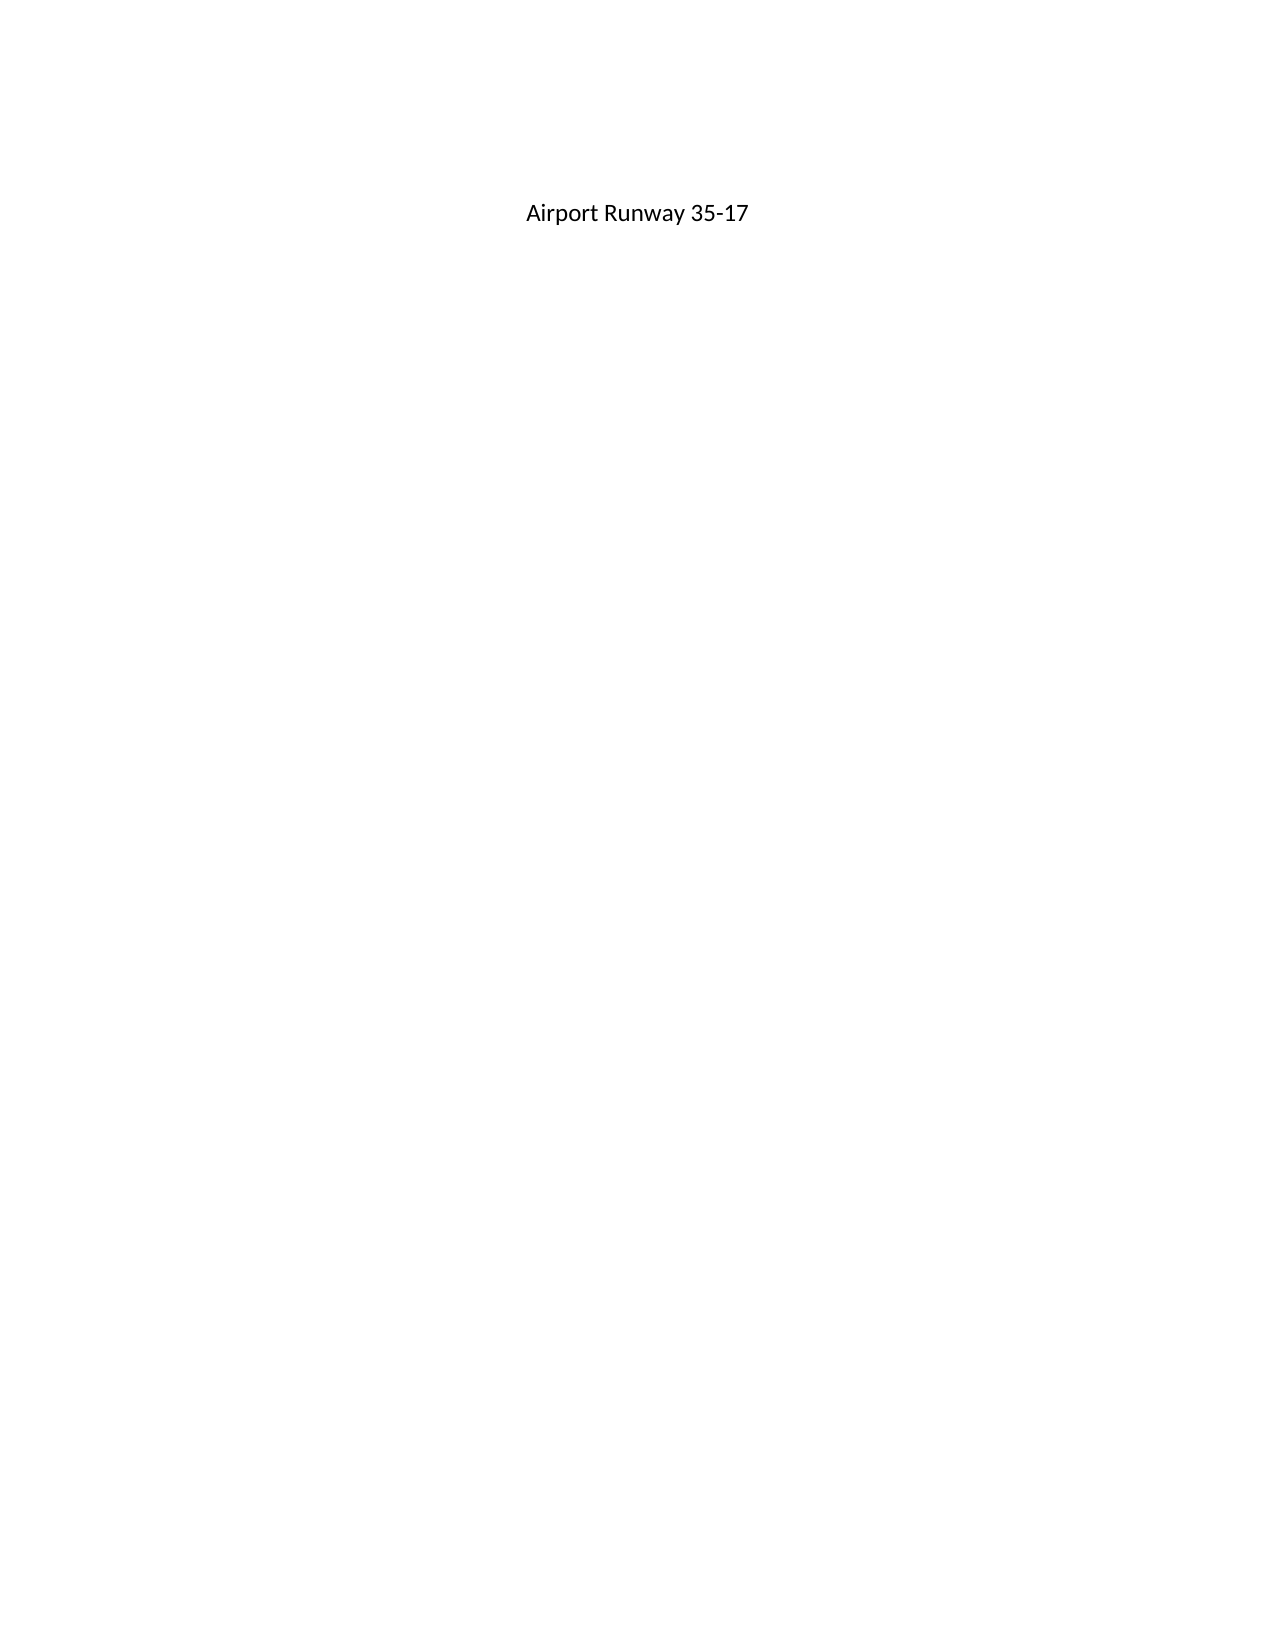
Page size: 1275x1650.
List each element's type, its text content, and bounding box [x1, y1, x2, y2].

text Airport Runway 35-17 [150, 197, 1125, 227]
